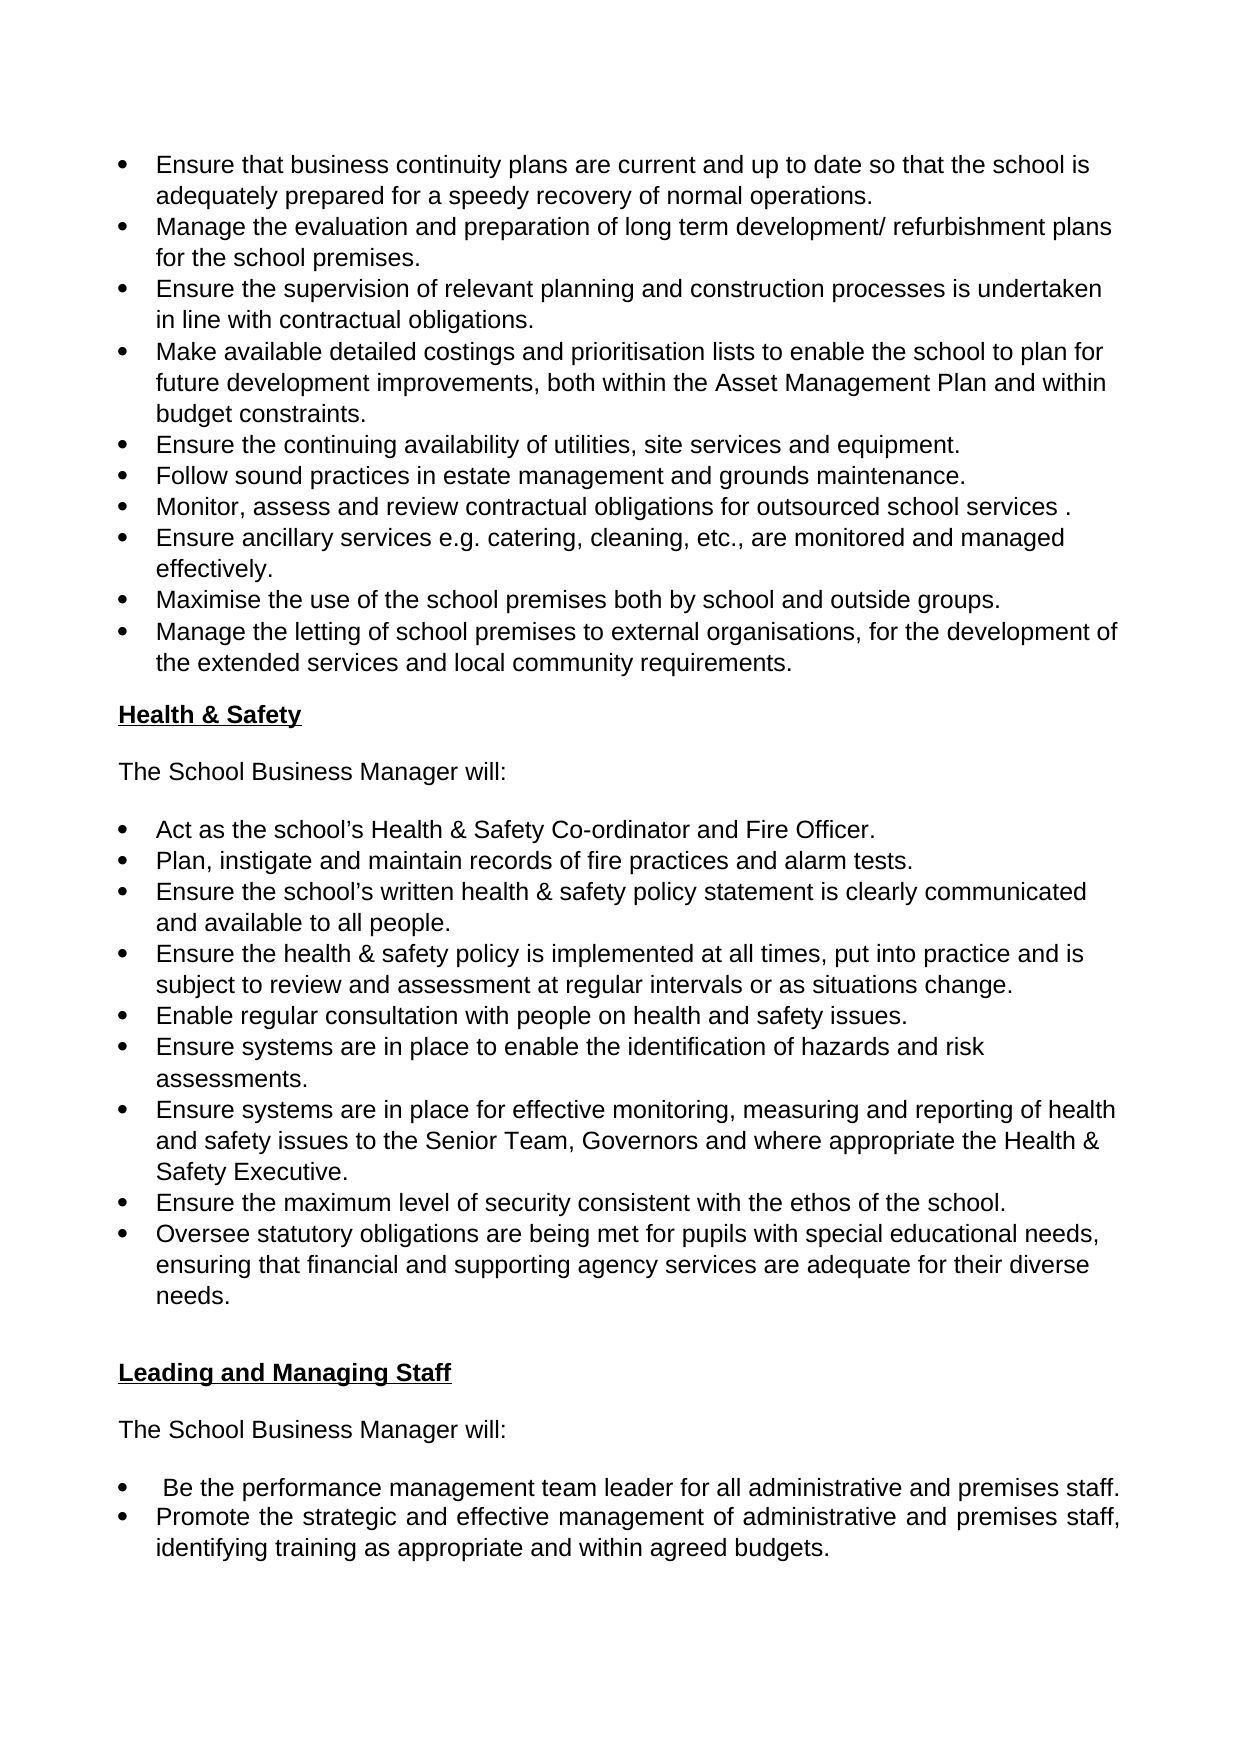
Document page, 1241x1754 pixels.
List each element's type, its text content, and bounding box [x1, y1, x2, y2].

list Ensure systems are in place to enable the identification of hazards and risk assessments. [118, 1032, 1122, 1092]
list Ensure systems are in place for effective monitoring, measuring and reporting of health and safety issues to the Senior Team, Governors and where appropriate the Health & Safety Executive. [118, 1094, 1122, 1186]
list Ensure ancillary services e.g. catering, cleaning, etc., are monitored and managed effectively. [118, 523, 1122, 583]
text Leading and Managing Staff [118, 1358, 1122, 1386]
list Ensure the continuing availability of utilities, site services and equipment. [118, 430, 1122, 459]
list Maximise the use of the school premises both by school and outside groups. [118, 585, 1122, 614]
subtitle Health & Safety [118, 699, 1122, 728]
list Manage the letting of school premises to external organisations, for the development of the extended services and local community requirements. [118, 617, 1122, 676]
list Follow sound practices in estate management and grounds maintenance. [118, 461, 1122, 490]
list Promote the strategic and effective management of administrative and premises staff, identifying training as appropriate and within agreed budgets. [118, 1501, 1122, 1561]
list Make available detailed costings and prioritisation lists to enable the school to plan for future development improvements, both within the Asset Management Plan and within budget constraints. [118, 337, 1122, 427]
text The School Business Manager will: [118, 757, 1122, 786]
list Monitor, assess and review contractual obligations for outsourced school services . [118, 492, 1122, 521]
list Oversee statutory obligations are being met for pupils with special educational needs, ensuring that financial and supporting agency services are adequate for their diverse needs. [118, 1219, 1122, 1310]
list Act as the school’s Health & Safety Co-ordinator and Fire Officer. [118, 814, 1122, 843]
list Enable regular consultation with people on health and safety issues. [118, 1001, 1122, 1030]
text The School Business Manager will: [118, 1415, 1122, 1444]
list Ensure the supervision of relevant planning and construction processes is undertaken in line with contractual obligations. [118, 274, 1122, 334]
list Ensure that business continuity plans are current and up to date so that the school is adequately prepared for a speedy recovery of normal operations. [118, 150, 1122, 210]
list Be the performance management team leader for all administrative and premises staff. [118, 1473, 1122, 1501]
list Ensure the maximum level of security consistent with the ethos of the school. [118, 1188, 1122, 1217]
list Manage the evaluation and preparation of long term development/ refurbishment plans for the school premises. [118, 212, 1122, 272]
list Ensure the school’s written health & safety policy statement is clearly communicated and available to all people. [118, 877, 1122, 937]
list Plan, instigate and maintain records of fire practices and alarm tests. [118, 846, 1122, 874]
list Ensure the health & safety policy is implemented at all times, put into practice and is subject to review and assessment at regular intervals or as situations change. [118, 939, 1122, 999]
